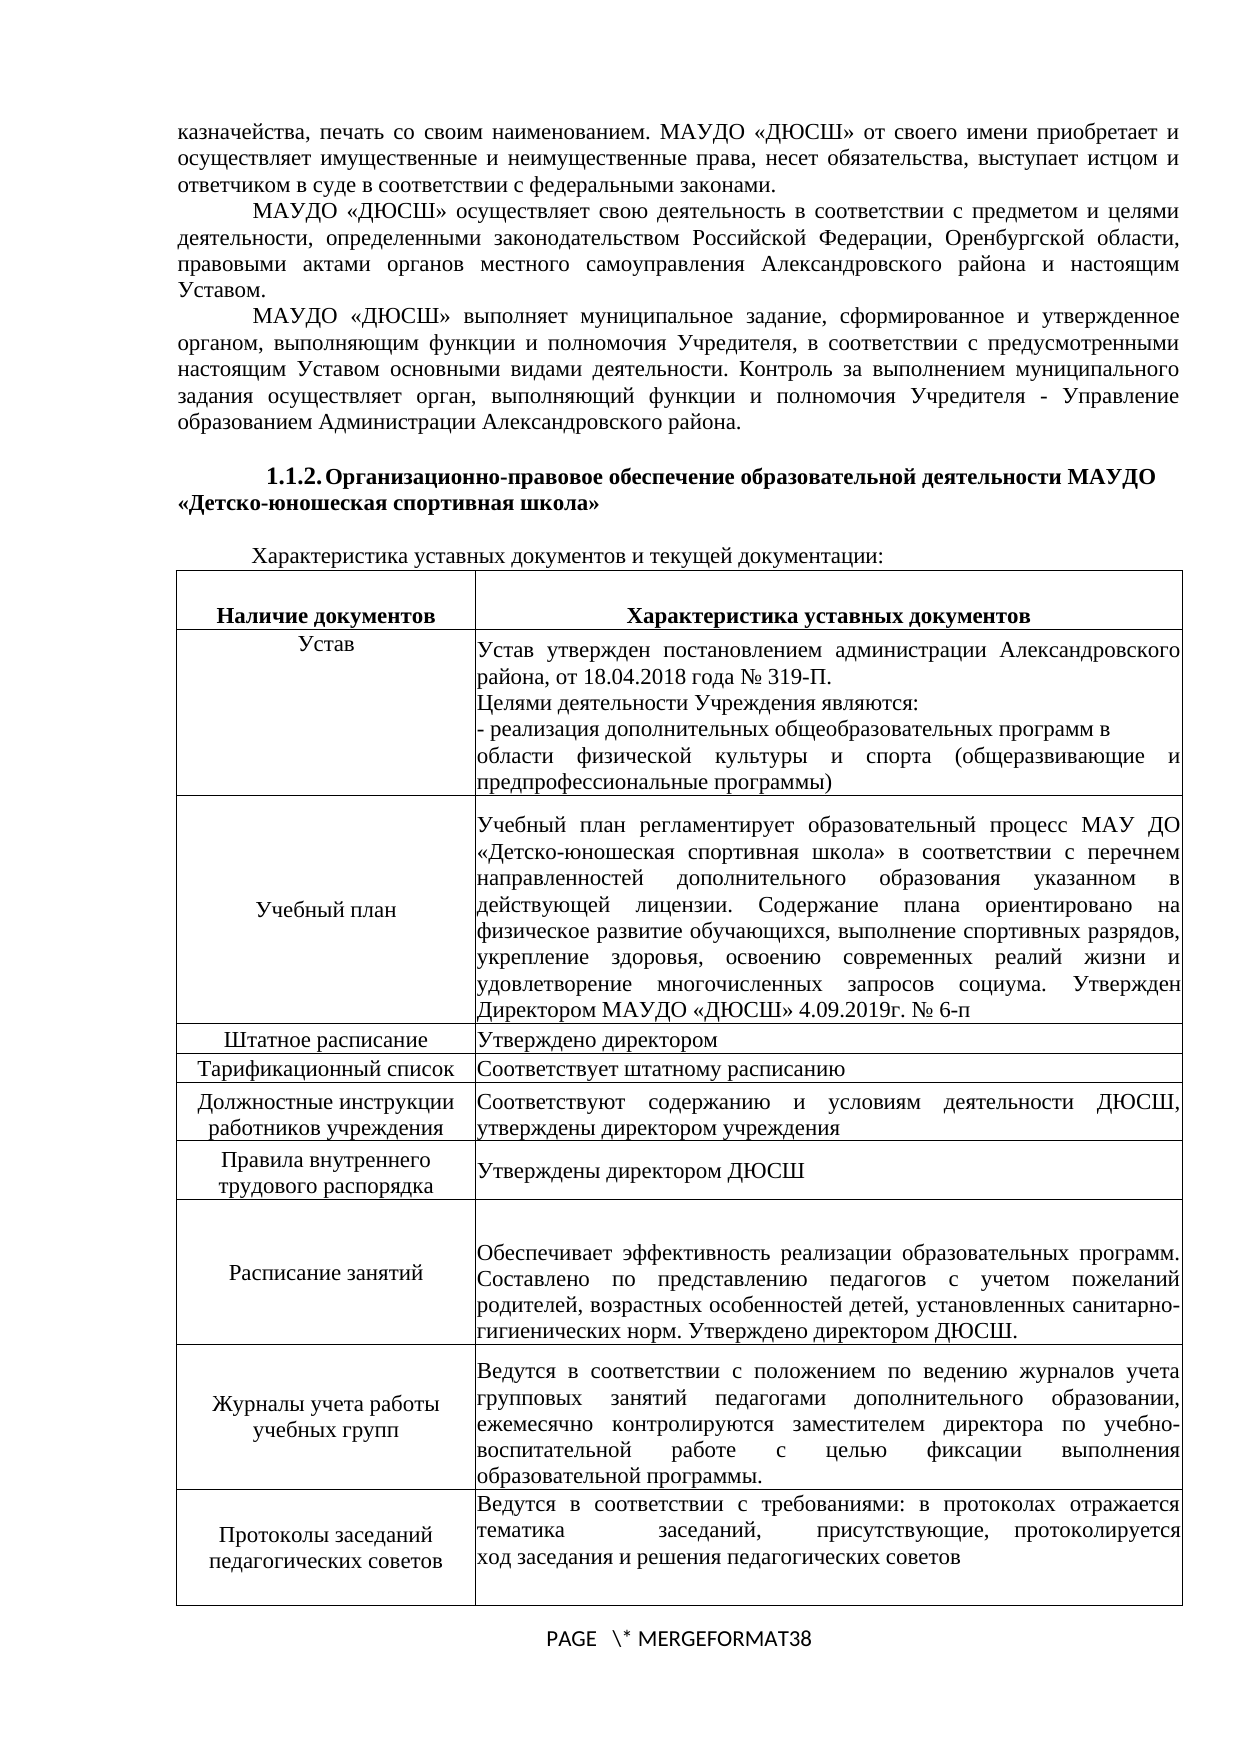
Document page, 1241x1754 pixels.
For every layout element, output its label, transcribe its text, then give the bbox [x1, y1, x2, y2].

table_cell Журналы учета работы учебных групп [177, 1345, 475, 1489]
list Организационно-правовое обеспечение образовательной деятельности МАУДО «Детско-юношеская спортивная школа» [177, 461, 1181, 516]
table_cell Учебный план регламентирует образовательный процесс МАУ ДО «Детско-юношеская спортивная школа» в соответствии с перечнем направленностей дополнительного образования указанном в действующей лицензии. Содержание плана ориентировано на физическое развитие обучающихся, выполнение спортивных разрядов, укрепление здоровья, освоению современных реалий жизни и удовлетворение многочисленных запросов социума. Утвержден Директором МАУДО «ДЮСШ» 4.09.2019г. № 6-п [476, 796, 1182, 1022]
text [177, 118, 1181, 197]
table_cell Учебный план [177, 796, 475, 1022]
table_cell Обеспечивает эффективность реализации образовательных программ. Составлено по представлению педагогов с учетом пожеланий родителей, возрастных особенностей детей, установленных санитарно-гигиенических норм. Утверждено директором ДЮСШ. [476, 1200, 1182, 1344]
table_cell Соответствуют содержанию и условиям деятельности ДЮСШ, утверждены директором учреждения [476, 1083, 1182, 1140]
table_cell Штатное расписание [177, 1024, 475, 1052]
table_cell Расписание занятий [177, 1200, 475, 1344]
table_cell Утверждены директором ДЮСШ [476, 1141, 1182, 1199]
table_cell Должностные инструкции работников учреждения [177, 1083, 475, 1140]
table_cell Ведутся в соответствии с положением по ведению журналов учета групповых занятий педагогами дополнительного образовании, ежемесячно контролируются заместителем директора по учебно-воспитательной работе с целью фиксации выполнения образовательной программы. [476, 1345, 1182, 1489]
text МАУДО «ДЮСШ» выполняет муниципальное задание, сформированное и утвержденное органом, выполняющим функции и полномочия Учредителя, в соответствии с предусмотренными настоящим Уставом основными видами деятельности. Контроль за выполнением муниципального задания осуществляет орган, выполняющий функции и полномочия Учредителя - Управление образованием Администрации Александровского района. [177, 303, 1181, 434]
table_cell Правила внутреннего трудового распорядка [177, 1141, 475, 1199]
table_header Наличие документов [177, 571, 475, 629]
table_header Характеристика уставных документов [476, 571, 1182, 629]
table_cell Устав [177, 630, 475, 794]
text МАУДО «ДЮСШ» осуществляет свою деятельность в соответствии с предметом и целями деятельности, определенными законодательством Российской Федерации, Оренбургской области, правовыми актами органов местного самоуправления Александровского района и настоящим Уставом. [177, 197, 1181, 303]
table_cell Протоколы заседаний педагогических советов [177, 1490, 475, 1605]
table_cell Устав утвержден постановлением администрации Александровского района, от 18.04.2018 года № 319-П. Целями деятельности Учреждения являются: - реализация дополнительных общеобразовательных программ в области физической культуры и спорта (общеразвивающие и предпрофессиональные программы) [476, 630, 1182, 794]
table_cell Соответствует штатному расписанию [476, 1054, 1182, 1082]
table_cell Ведутся в соответствии с требованиями: в протоколах отражается тематика заседаний, присутствующие, протоколируется ход заседания и решения педагогических советов [476, 1490, 1182, 1605]
text Характеристика уставных документов и текущей документации: [251, 542, 1181, 568]
table_cell Утверждено директором [476, 1024, 1182, 1052]
table_cell Тарификационный список [177, 1054, 475, 1082]
